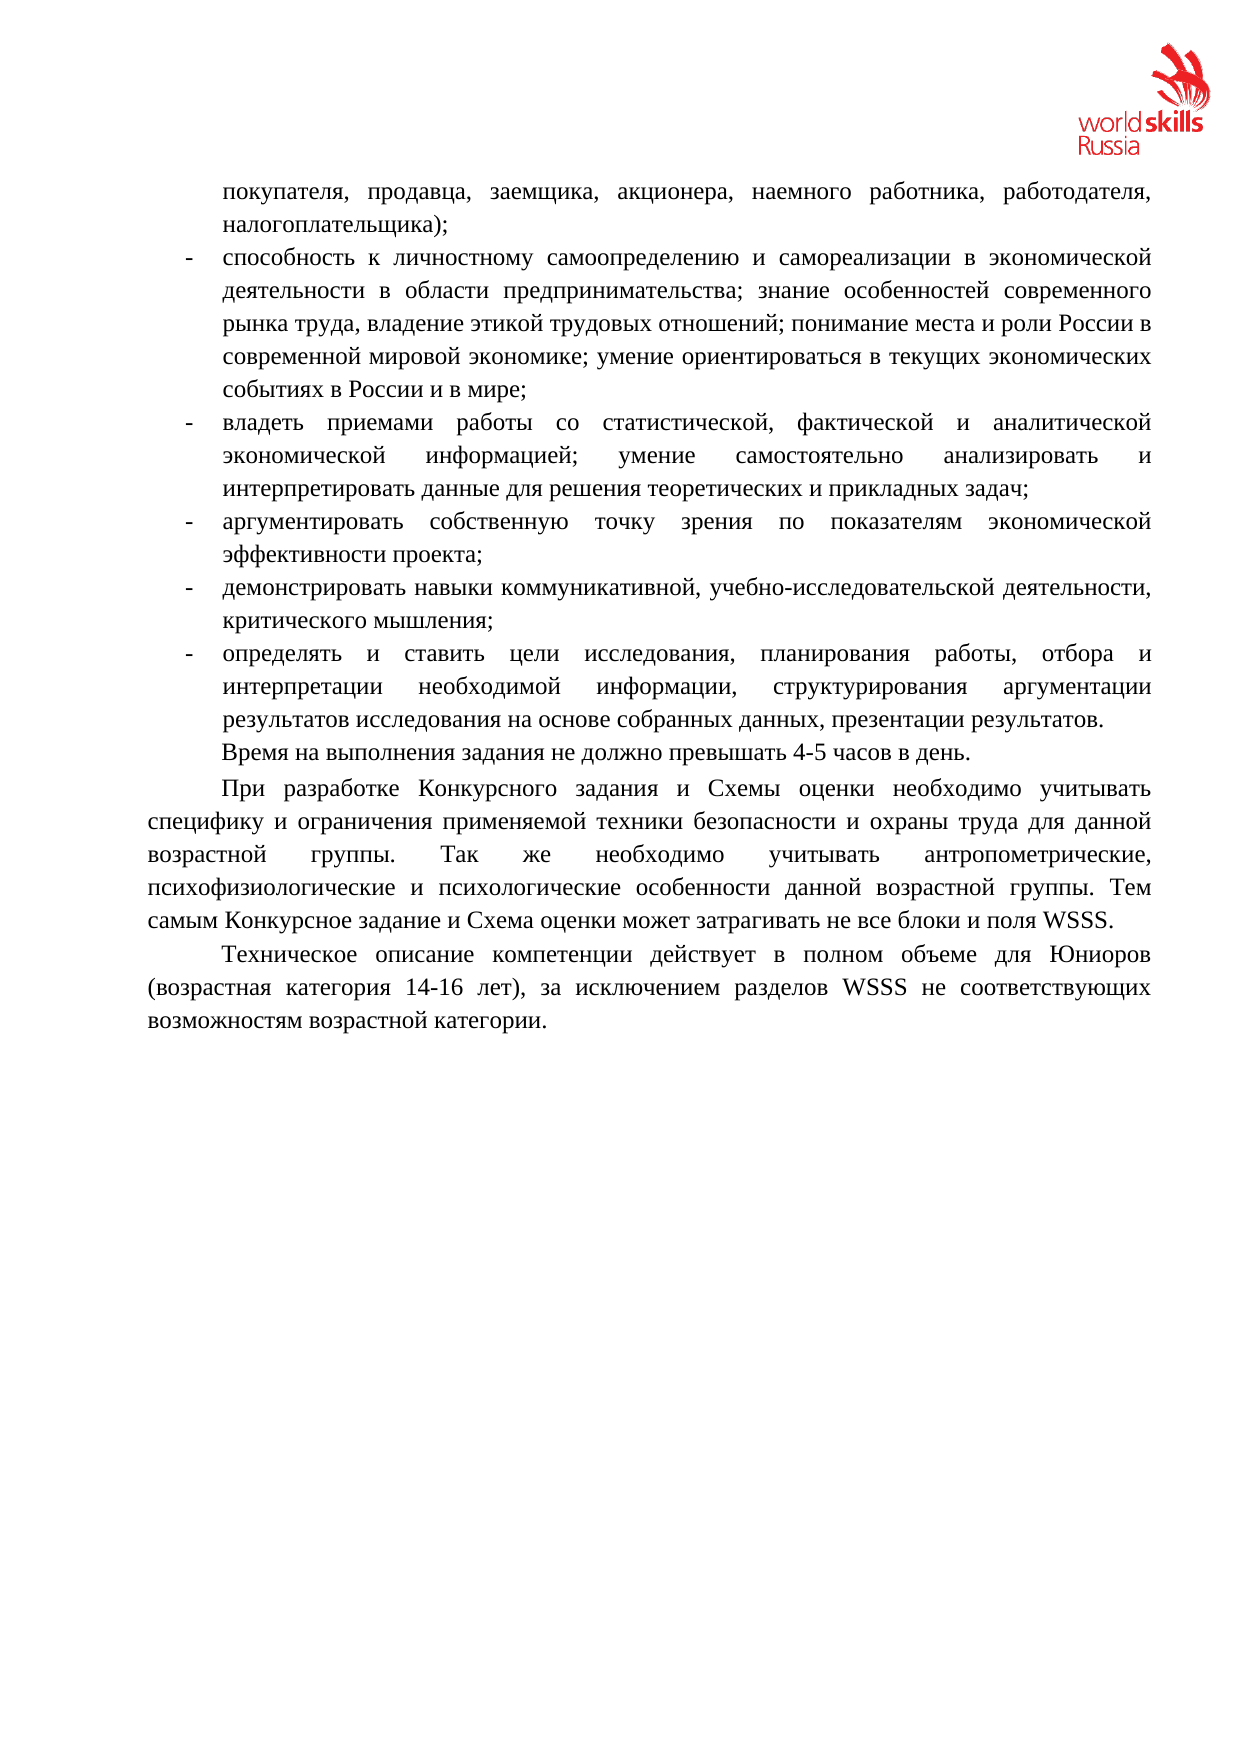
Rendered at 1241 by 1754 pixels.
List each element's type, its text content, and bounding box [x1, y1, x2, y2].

list способность к личностному самоопределению и самореализации в экономической деятельности в области предпринимательства; знание особенностей современного рынка труда, владение этикой трудовых отношений; понимание места и роли России в современной мировой экономике; умение ориентироваться в текущих экономических событиях в России и в мире; [185, 242, 1152, 403]
list аргументировать собственную точку зрения по показателям экономической эффективности проекта; [185, 506, 1152, 568]
text покупателя, продавца, заемщика, акционера, наемного работника, работодателя, налогоплательщика); [222, 176, 1152, 238]
list демонстрировать навыки коммуникативной, учебно-исследовательской деятельности, критического мышления; [185, 572, 1152, 634]
list определять и ставить цели исследования, планирования работы, отбора и интерпретации необходимой информации, структурирования аргументации результатов исследования на основе собранных данных, презентации результатов. [185, 638, 1152, 733]
text Техническое описание компетенции действует в полном объеме для Юниоров (возрастная категория 14-16 лет), за исключением разделов WSSS не соответствующих возможностям возрастной категории. [147, 939, 1152, 1033]
list владеть приемами работы со статистической, фактической и аналитической экономической информацией; умение самостоятельно анализировать и интерпретировать данные для решения теоретических и прикладных задач; [185, 407, 1152, 502]
text Время на выполнения задания не должно превышать 4-5 часов в день. [221, 737, 1228, 766]
text При разработке Конкурсного задания и Схемы оценки необходимо учитывать специфику и ограничения применяемой техники безопасности и охраны труда для данной возрастной группы. Так же необходимо учитывать антропометрические, психофизиологические и психологические особенности данной возрастной группы. Тем самым Конкурсное задание и Схема оценки может затрагивать не все блоки и поля WSSS. [147, 773, 1152, 934]
picture [1078, 42, 1215, 155]
